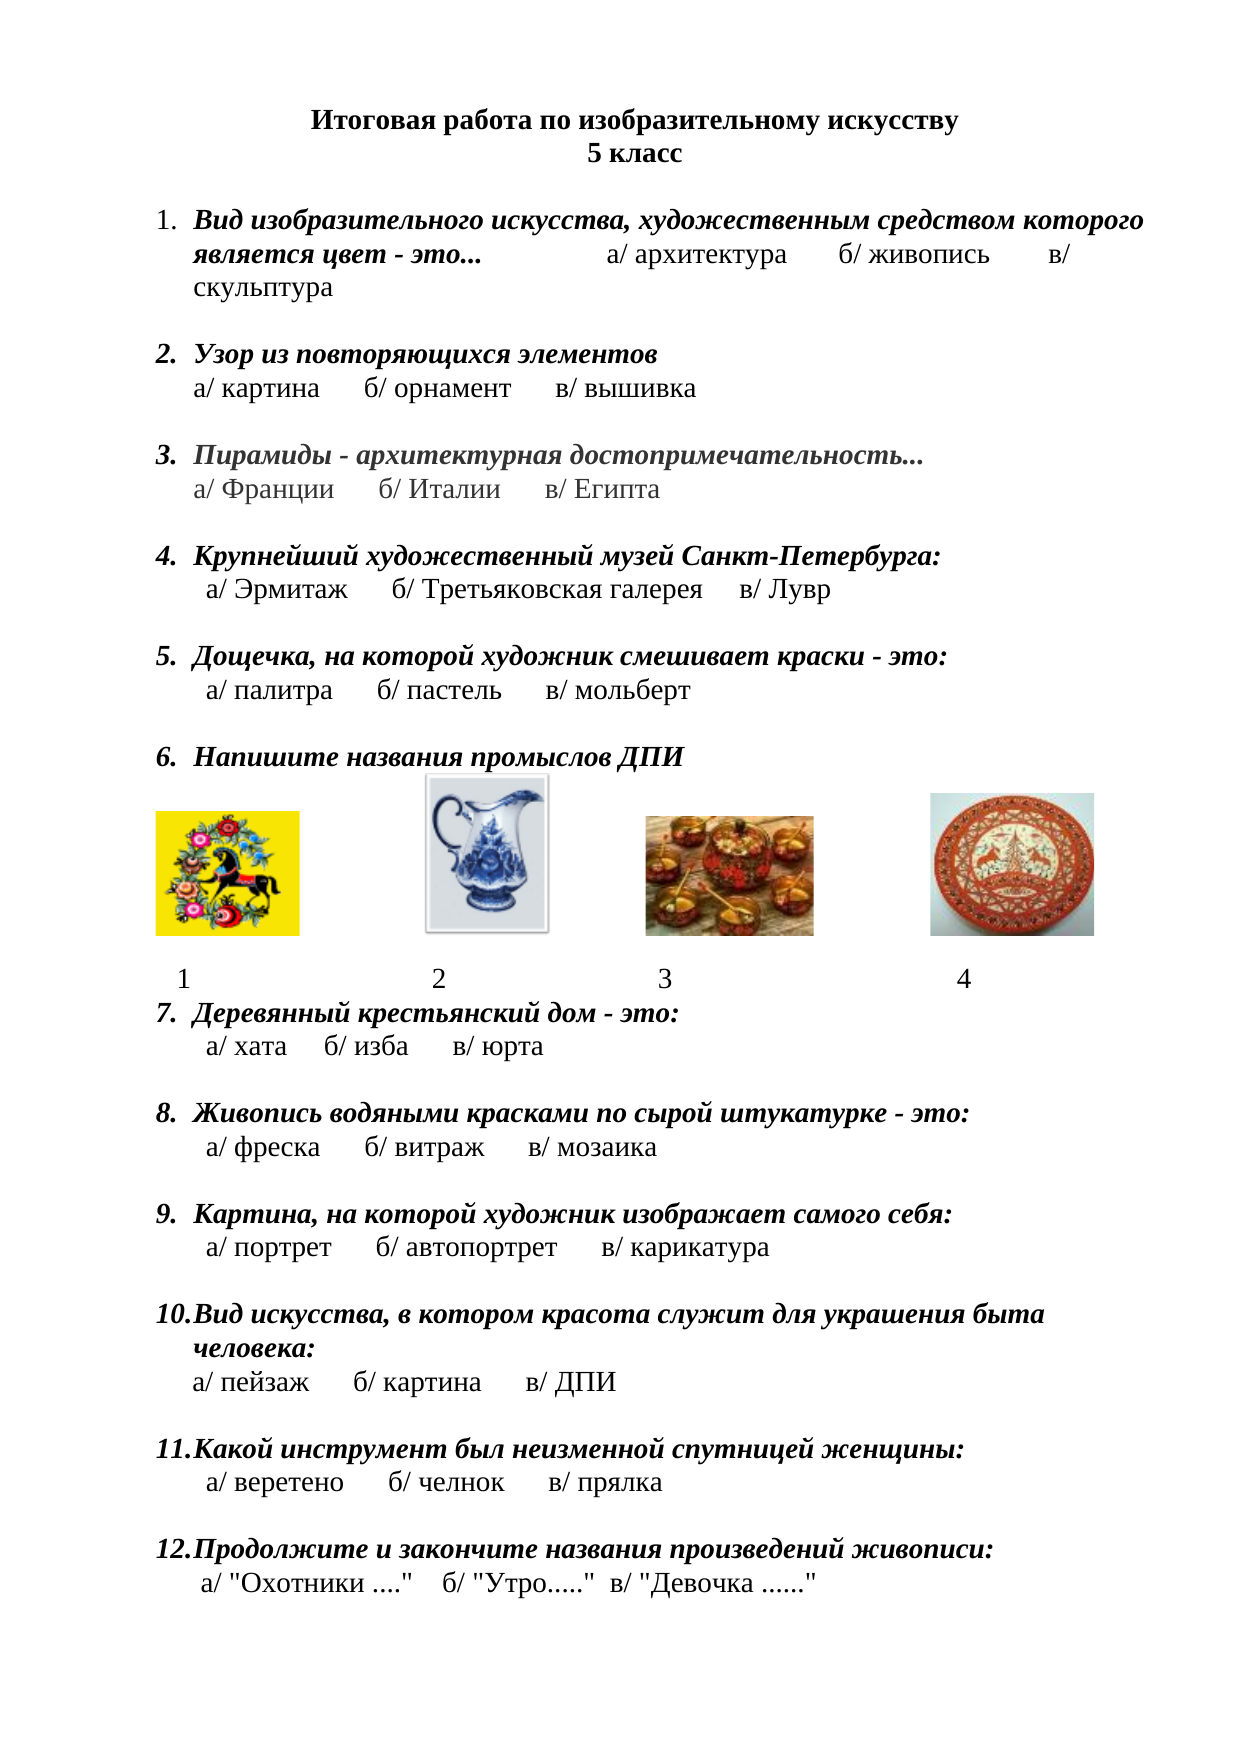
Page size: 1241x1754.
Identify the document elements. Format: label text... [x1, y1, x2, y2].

list Узор из повторяющихся элементов [156, 337, 1152, 370]
text 1 2 3 4 [118, 961, 1152, 995]
list Крупнейший художественный музей Санкт-Петербурга: [156, 538, 1152, 571]
list Пирамиды - архитектурная достопримечательность... [156, 437, 1152, 471]
list Какой инструмент был неизменной спутницей женщины: [156, 1431, 1152, 1464]
text а/ Эрмитаж б/ Третьяковская галерея в/ Лувр [118, 571, 1152, 605]
picture [155, 811, 300, 936]
text а/ фреска б/ витраж в/ мозаика [118, 1129, 1152, 1162]
list Деревянный крестьянский дом - это: [156, 995, 1152, 1028]
list Картина, на которой художник изображает самого себя: [156, 1196, 1152, 1229]
text а/ палитра б/ пастель в/ мольберт [118, 672, 1152, 706]
text а/ портрет б/ автопортрет в/ карикатура [118, 1229, 1152, 1263]
text 5 класс [118, 135, 1152, 169]
picture [645, 816, 814, 936]
text а/ хата б/ изба в/ юрта [118, 1028, 1152, 1062]
list Продолжите и закончите названия произведений живописи: [156, 1531, 1152, 1565]
list Вид изобразительного искусства, художественным средством которого является цвет - это... а/ архитектура б/ живопись в/ скульптура [156, 202, 1152, 303]
text Итоговая работа по изобразительному искусству [118, 102, 1152, 135]
list Живопись водяными красками по сырой штукатурке - это: [156, 1095, 1152, 1129]
list Напишите названия промыслов ДПИ [156, 739, 1152, 773]
text а/ картина б/ орнамент в/ вышивка [193, 370, 1152, 404]
picture [423, 772, 551, 936]
list Дощечка, на которой художник смешивает краски - это: [156, 638, 1152, 672]
list Вид искусства, в котором красота служит для украшения быта человека: [156, 1297, 1152, 1364]
text а/ веретено б/ челнок в/ прялка [118, 1464, 1152, 1498]
picture [930, 793, 1095, 936]
text а/ пейзаж б/ картина в/ ДПИ [192, 1364, 1152, 1397]
text а/ "Охотники ...." б/ "Утро....." в/ "Девочка ......" [193, 1565, 1152, 1598]
text а/ Франции б/ Италии в/ Египта [193, 471, 1152, 504]
